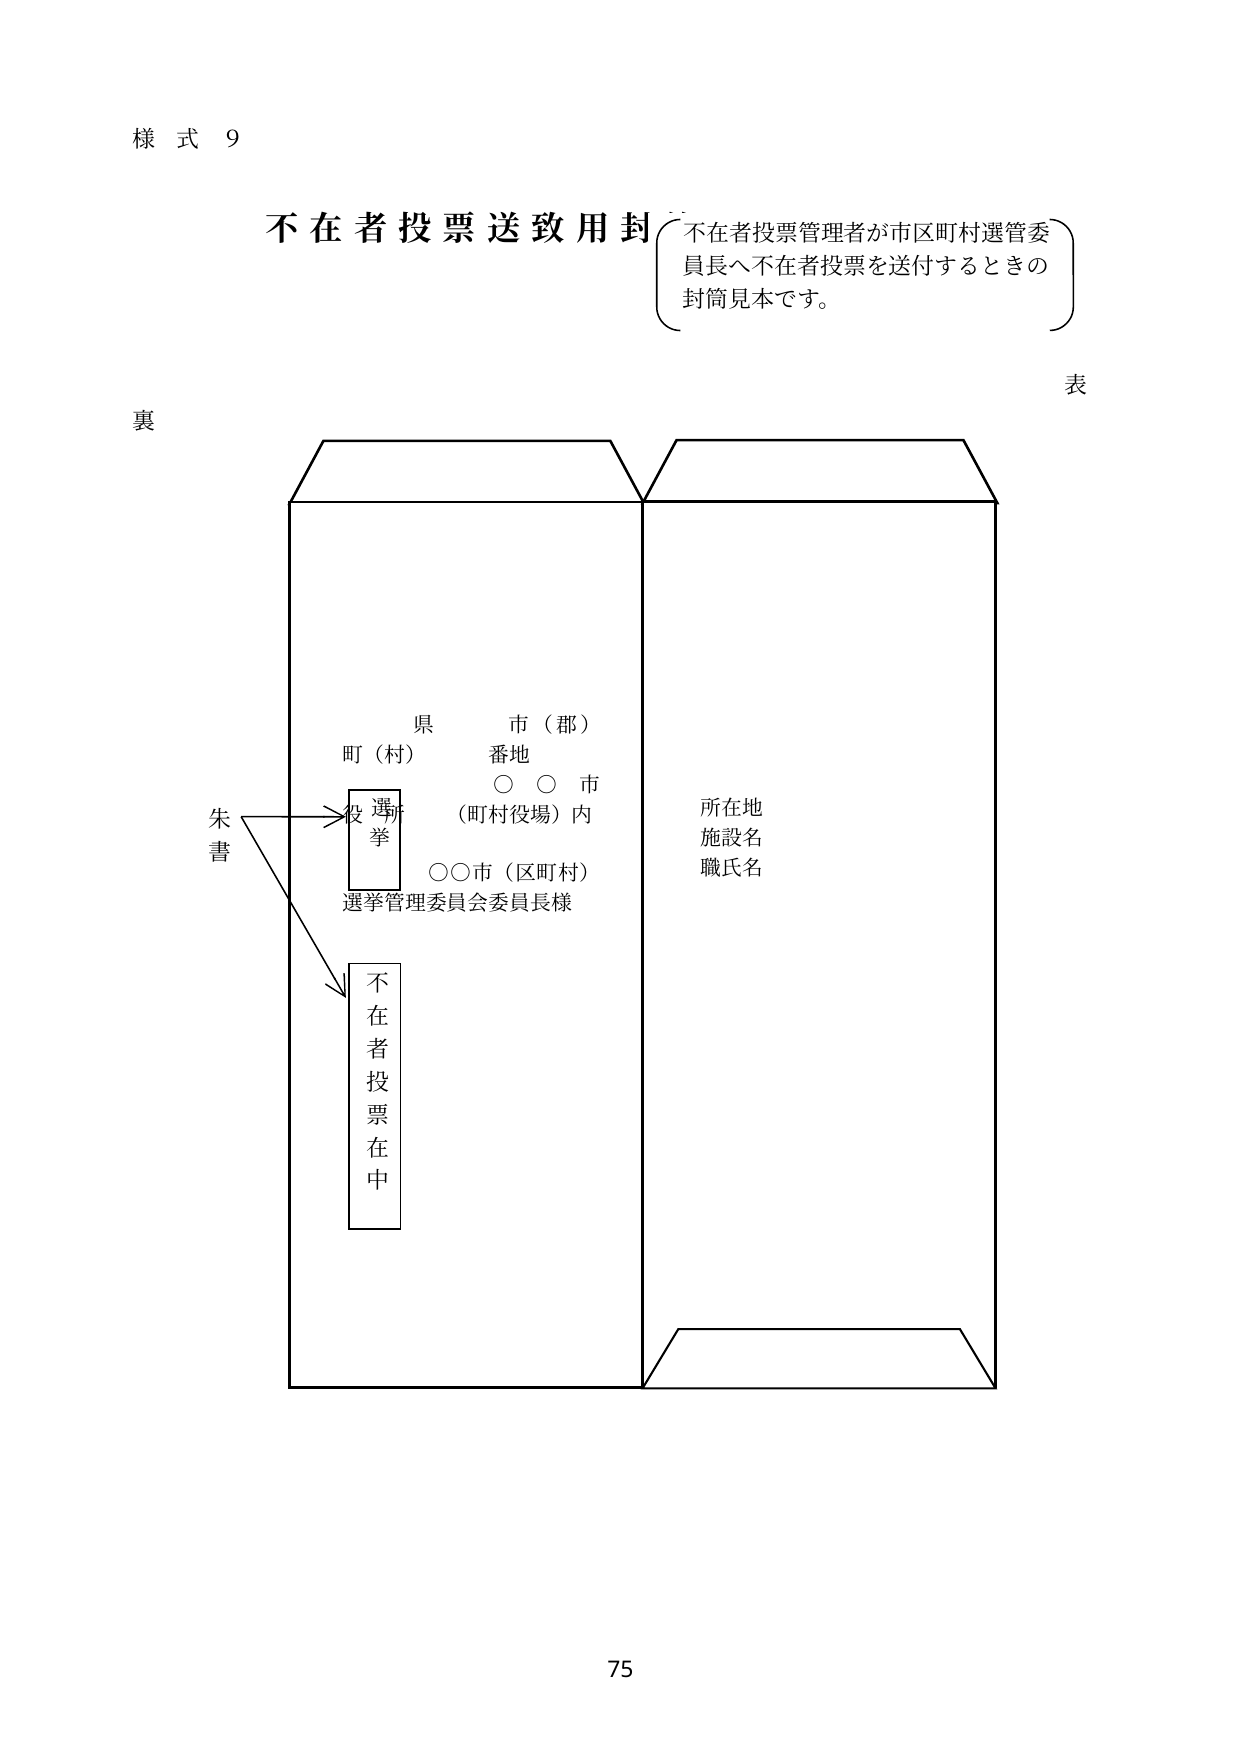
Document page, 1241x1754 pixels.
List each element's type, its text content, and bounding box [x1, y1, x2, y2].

text 表 裏 [132, 366, 1108, 437]
text 様式９ [132, 120, 1108, 155]
text 不在者投票送致用封筒 [132, 190, 1108, 261]
